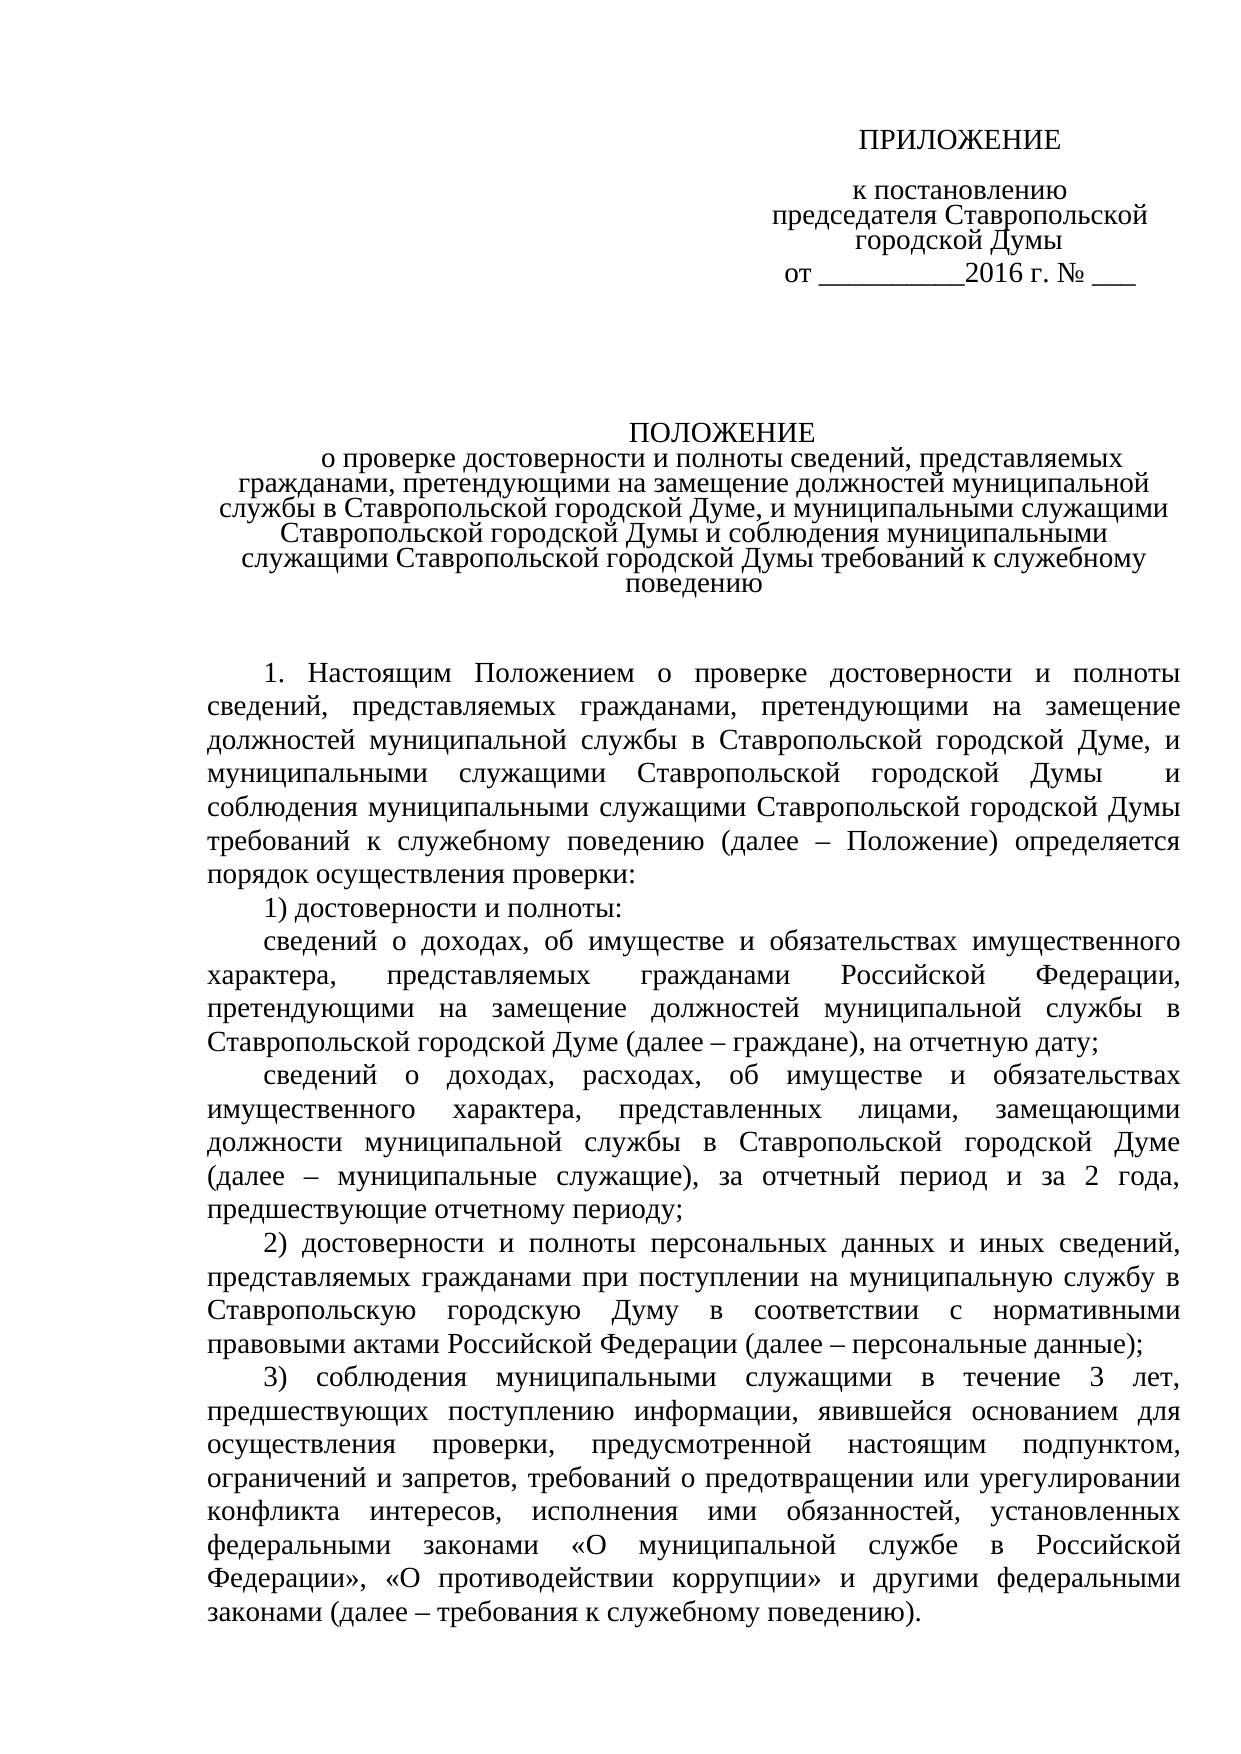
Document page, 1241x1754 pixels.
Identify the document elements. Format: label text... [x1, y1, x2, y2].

text 1) достоверности и полноты: [207, 890, 1181, 923]
text 2) достоверности и полноты персональных данных и иных сведений, представляемых гражданами при поступлении на муниципальную службу в Ставропольскую городскую Думу в соответствии с нормативными правовыми актами Российской Федерации (далее – персональные данные); [207, 1225, 1181, 1359]
text к постановлению [207, 180, 1181, 205]
text 3) соблюдения муниципальными служащими в течение 3 лет, предшествующих поступлению информации, явившейся основанием для осуществления проверки, предусмотренной настоящим подпунктом, ограничений и запретов, требований о предотвращении или урегулировании конфликта интересов, исполнения ими обязанностей, установленных федеральными законами «О муниципальной службе в Российской Федерации», «О противодействии коррупции» и другими федеральными законами (далее – требования к служебному поведению). [207, 1359, 1181, 1628]
text от __________2016 г. № ___ [207, 255, 1181, 288]
text городской Думы [207, 230, 997, 255]
text о проверке достоверности и полноты сведений, представляемых гражданами, претендующими на замещение должностей муниципальной службы в Ставропольской городской Думе, и муниципальными служащими Ставропольской городской Думы и соблюдения муниципальными служащими Ставропольской городской Думы требований к служебному поведению [207, 447, 1181, 597]
text сведений о доходах, расходах, об имуществе и обязательствах имущественного характера, представленных лицами, замещающими должности муниципальной службы в Ставропольской городской Думе (далее – муниципальные служащие), за отчетный период и за 2 года, предшествующие отчетному периоду; [207, 1057, 1181, 1225]
text 1. Настоящим Положением о проверке достоверности и полноты сведений, представляемых гражданами, претендующими на замещение должностей муниципальной службы в Ставропольской городской Думе, и муниципальными служащими Ставропольской городской Думы и соблюдения муниципальными служащими Ставропольской городской Думы требований к служебному поведению (далее – Положение) определяется порядок осуществления проверки: [207, 655, 1181, 890]
text сведений о доходах, об имуществе и обязательствах имущественного характера, представляемых гражданами Российской Федерации, претендующими на замещение должностей муниципальной службы в Ставропольской городской Думе (далее – граждане), на отчетную дату; [207, 923, 1181, 1057]
text ПРИЛОЖЕНИЕ [207, 130, 1181, 155]
text ПОЛОЖЕНИЕ [207, 422, 1181, 447]
text председателя Ставропольской [207, 205, 1181, 230]
text городской Думы [1007, 230, 1181, 255]
